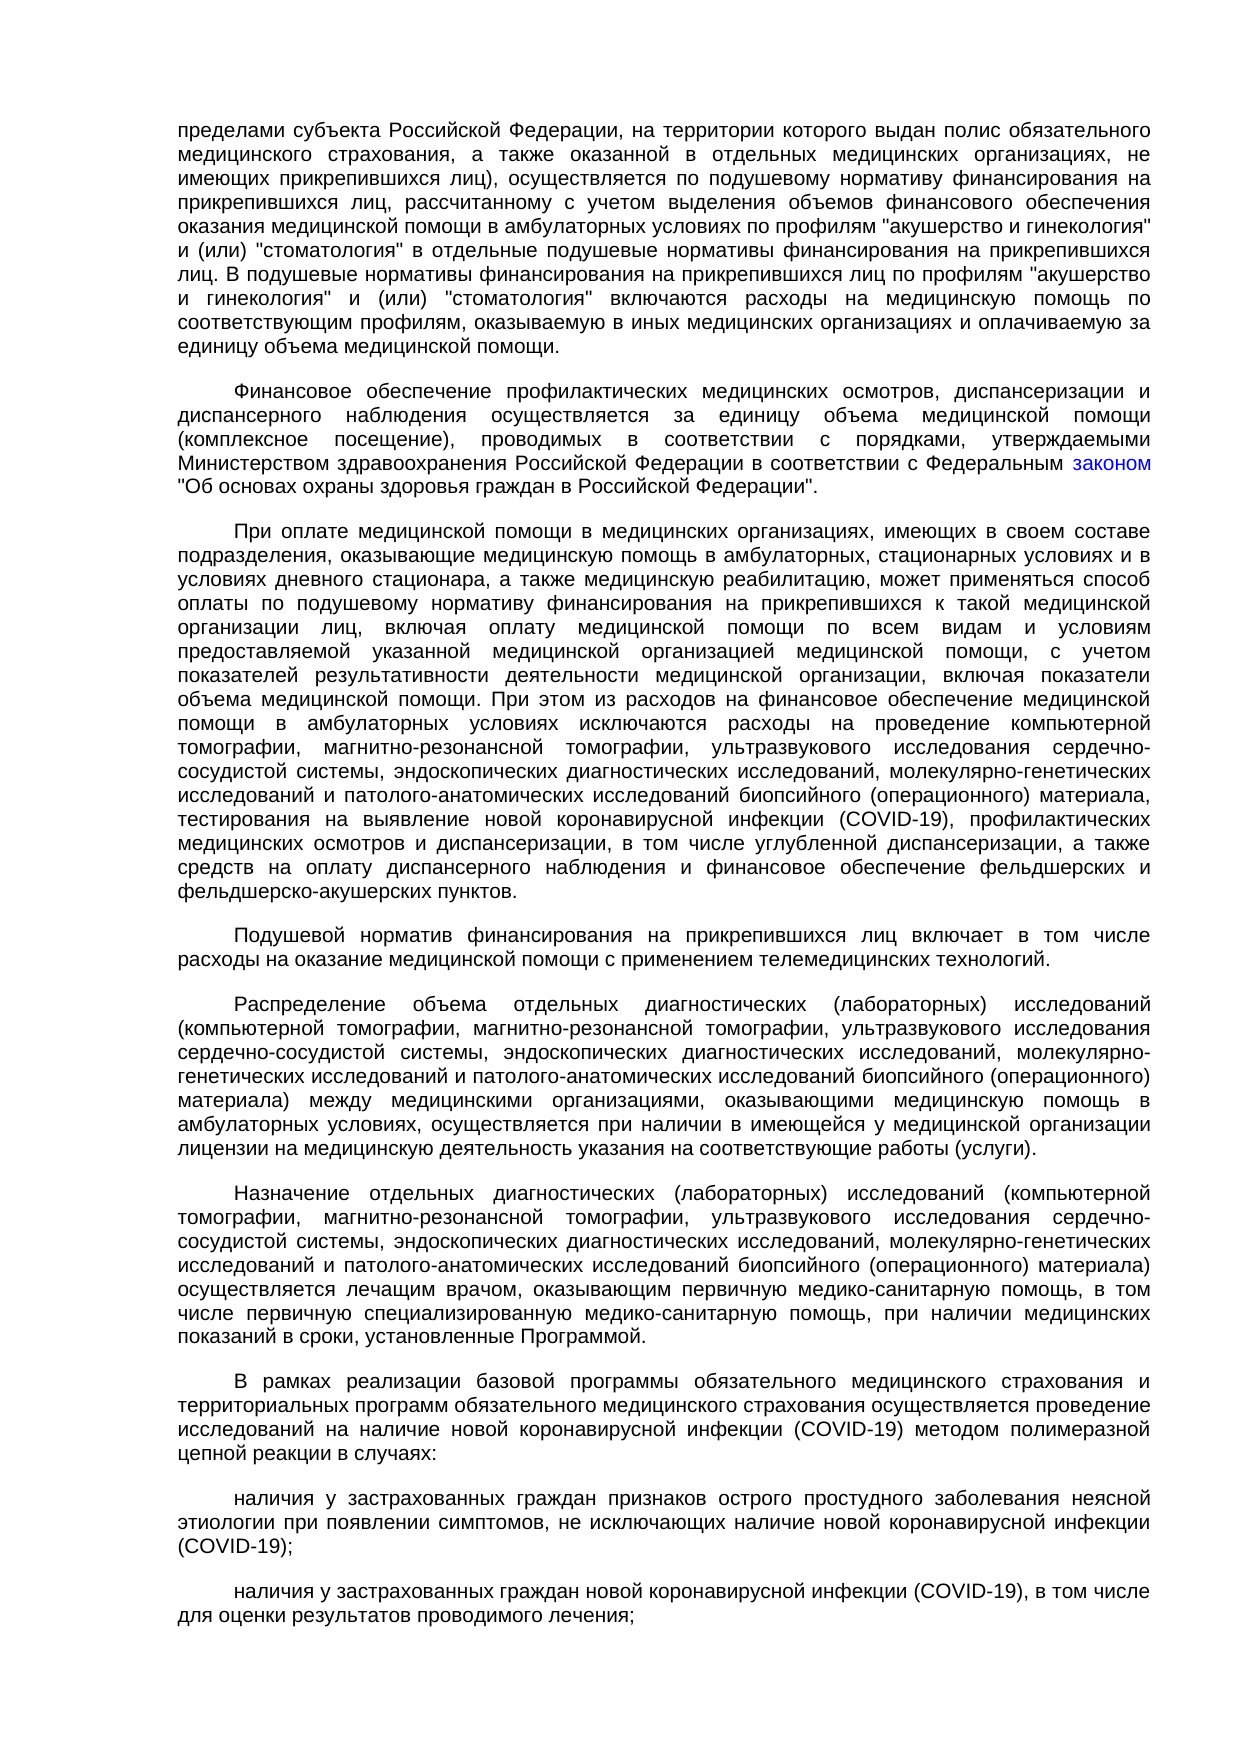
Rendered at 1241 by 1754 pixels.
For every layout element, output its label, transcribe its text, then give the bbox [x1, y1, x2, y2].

text Финансовое обеспечение профилактических медицинских осмотров, диспансеризации и диспансерного наблюдения осуществляется за единицу объема медицинской помощи (комплексное посещение), проводимых в соответствии с порядками, утверждаемыми Министерством здравоохранения Российской Федерации в соответствии с Федеральным законом "Об основах охраны здоровья граждан в Российской Федерации". [177, 378, 1152, 498]
text Распределение объема отдельных диагностических (лабораторных) исследований (компьютерной томографии, магнитно-резонансной томографии, ультразвукового исследования сердечно-сосудистой системы, эндоскопических диагностических исследований, молекулярно-генетических исследований и патолого-анатомических исследований биопсийного (операционного) материала) между медицинскими организациями, оказывающими медицинскую помощь в амбулаторных условиях, осуществляется при наличии в имеющейся у медицинской организации лицензии на медицинскую деятельность указания на соответствующие работы (услуги). [177, 992, 1152, 1160]
text наличия у застрахованных граждан признаков острого простудного заболевания неясной этиологии при появлении симптомов, не исключающих наличие новой коронавирусной инфекции (COVID-19); [177, 1486, 1152, 1558]
text Подушевой норматив финансирования на прикрепившихся лиц включает в том числе расходы на оказание медицинской помощи с применением телемедицинских технологий. [177, 923, 1152, 971]
text В рамках реализации базовой программы обязательного медицинского страхования и территориальных программ обязательного медицинского страхования осуществляется проведение исследований на наличие новой коронавирусной инфекции (COVID-19) методом полимеразной цепной реакции в случаях: [177, 1369, 1152, 1465]
text наличия у застрахованных граждан новой коронавирусной инфекции (COVID-19), в том числе для оценки результатов проводимого лечения; [177, 1578, 1152, 1626]
text Назначение отдельных диагностических (лабораторных) исследований (компьютерной томографии, магнитно-резонансной томографии, ультразвукового исследования сердечно-сосудистой системы, эндоскопических диагностических исследований, молекулярно-генетических исследований и патолого-анатомических исследований биопсийного (операционного) материала) осуществляется лечащим врачом, оказывающим первичную медико-санитарную помощь, в том числе первичную специализированную медико-санитарную помощь, при наличии медицинских показаний в сроки, установленные Программой. [177, 1181, 1152, 1348]
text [177, 118, 1152, 358]
text При оплате медицинской помощи в медицинских организациях, имеющих в своем составе подразделения, оказывающие медицинскую помощь в амбулаторных, стационарных условиях и в условиях дневного стационара, а также медицинскую реабилитацию, может применяться способ оплаты по подушевому нормативу финансирования на прикрепившихся к такой медицинской организации лиц, включая оплату медицинской помощи по всем видам и условиям предоставляемой указанной медицинской организацией медицинской помощи, с учетом показателей результативности деятельности медицинской организации, включая показатели объема медицинской помощи. При этом из расходов на финансовое обеспечение медицинской помощи в амбулаторных условиях исключаются расходы на проведение компьютерной томографии, магнитно-резонансной томографии, ультразвукового исследования сердечно-сосудистой системы, эндоскопических диагностических исследований, молекулярно-генетических исследований и патолого-анатомических исследований биопсийного (операционного) материала, тестирования на выявление новой коронавирусной инфекции (COVID-19), профилактических медицинских осмотров и диспансеризации, в том числе углубленной диспансеризации, а также средств на оплату диспансерного наблюдения и финансовое обеспечение фельдшерских и фельдшерско-акушерских пунктов. [177, 519, 1152, 902]
